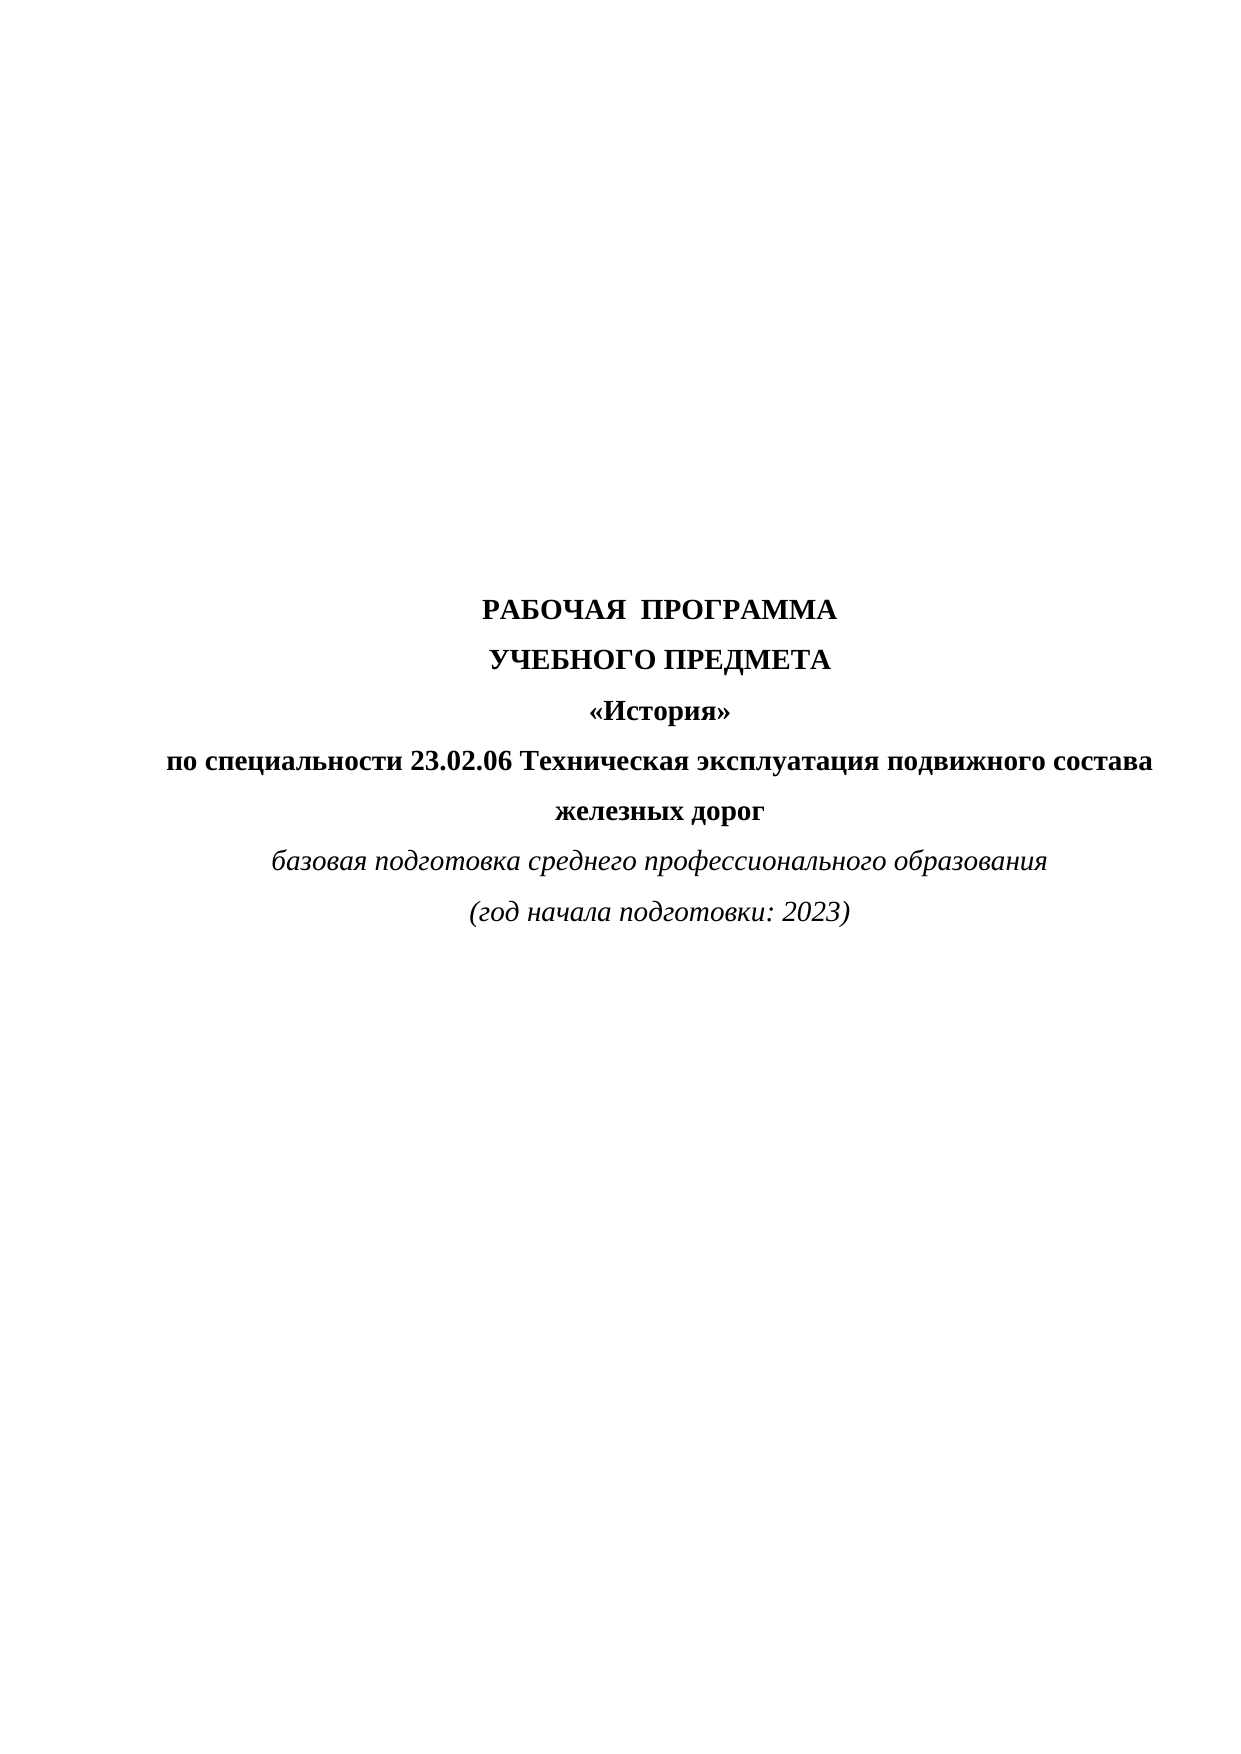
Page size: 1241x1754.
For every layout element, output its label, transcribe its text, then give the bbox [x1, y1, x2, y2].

text базовая подготовка среднего профессионального образования [156, 843, 1163, 877]
text по специальности 23.02.06 Техническая эксплуатация подвижного состава железных дорог [156, 743, 1163, 827]
text (год начала подготовки: 2023) [156, 894, 1163, 927]
text УЧЕБНОГО ПРЕДМЕТА [156, 642, 1163, 676]
text РАБОЧАЯ ПРОГРАММА [156, 592, 1163, 626]
text «История» [156, 693, 1163, 726]
